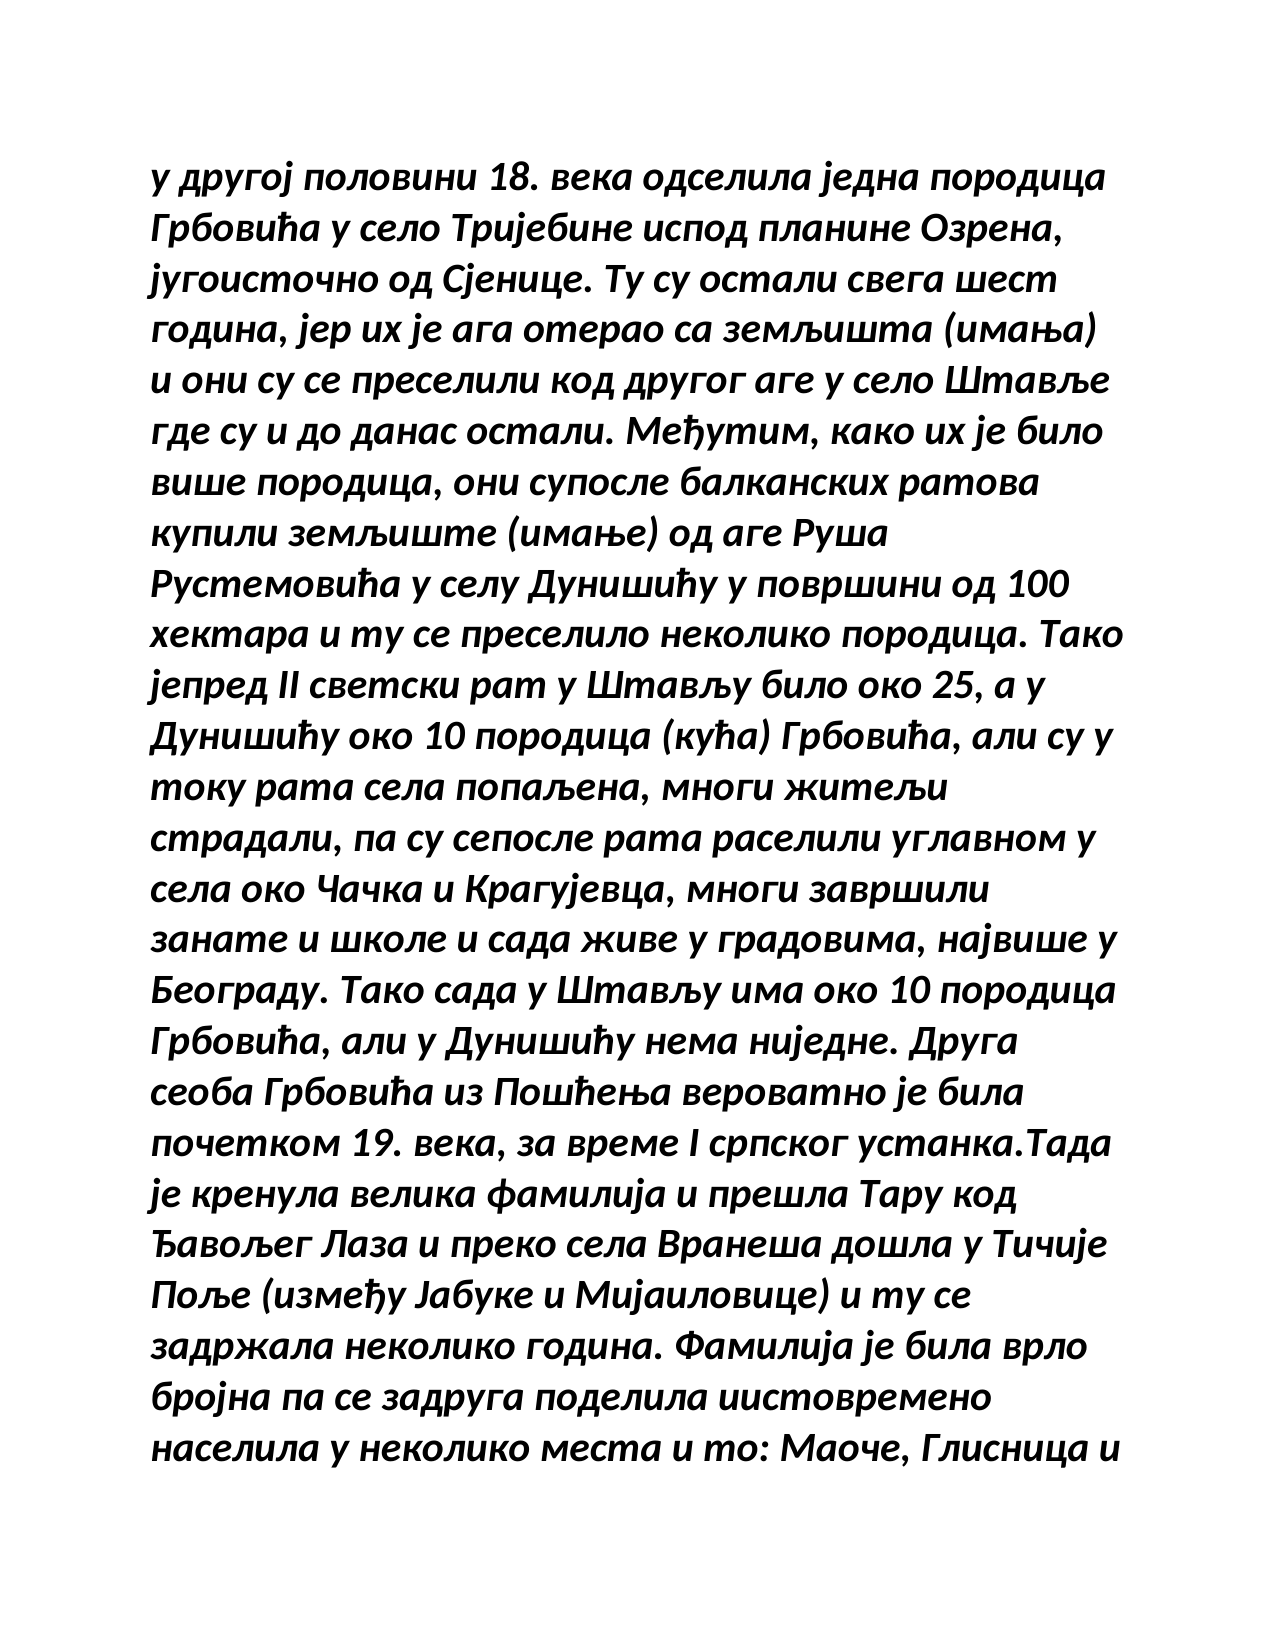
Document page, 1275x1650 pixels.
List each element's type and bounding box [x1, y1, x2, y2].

text [150, 150, 1125, 1472]
